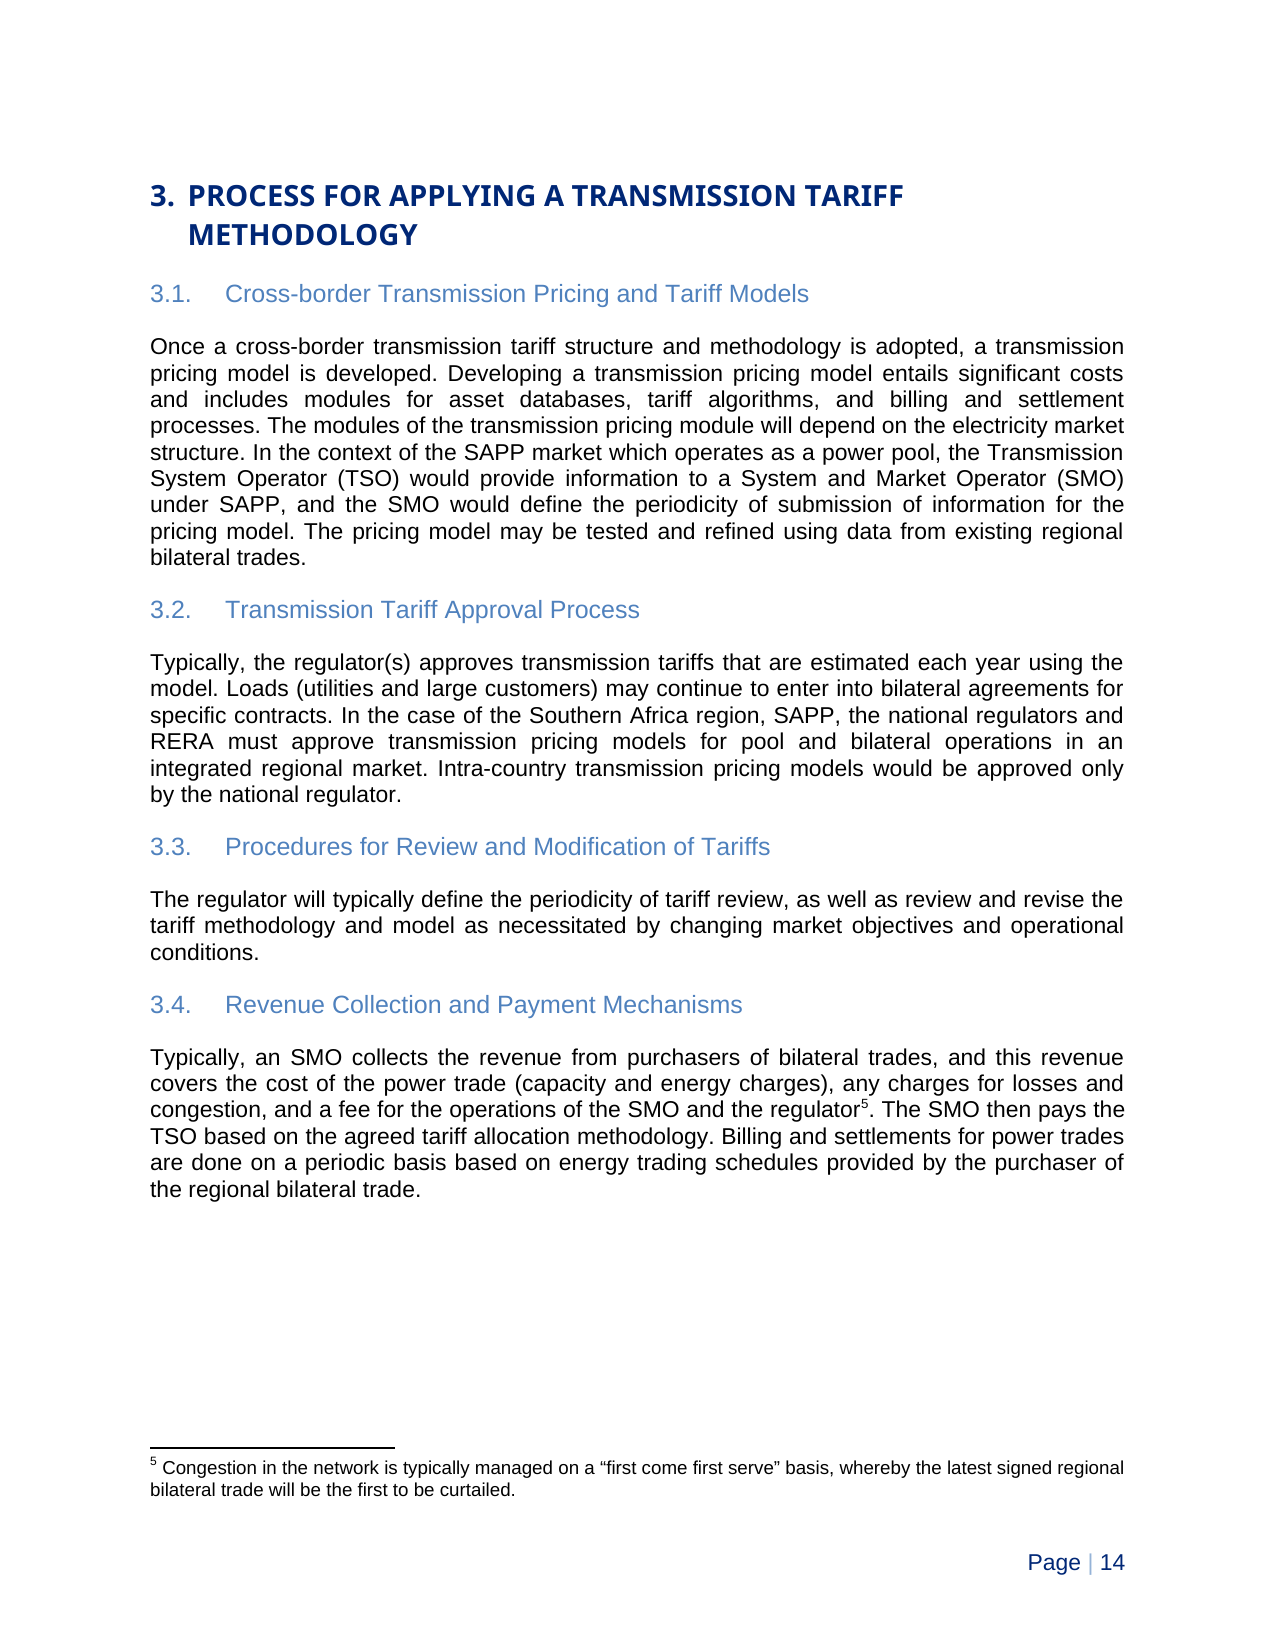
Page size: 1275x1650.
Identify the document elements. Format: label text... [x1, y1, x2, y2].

text Typically, the regulator(s) approves transmission tariffs that are estimated each year using the model. Loads (utilities and large customers) may continue to enter into bilateral agreements for specific contracts. In the case of the Southern Africa region, SAPP, the national regulators and RERA must approve transmission pricing models for pool and bilateral operations in an integrated regional market. Intra-country transmission pricing models would be approved only by the national regulator. [150, 649, 1125, 807]
subtitle Transmission Tariff Approval Process [150, 595, 1125, 624]
subtitle Cross-border Transmission Pricing and Tariff Models [150, 279, 1125, 308]
subtitle Revenue Collection and Payment Mechanisms [150, 990, 1125, 1019]
subtitle Procedures for Review and Modification of Tariffs [150, 832, 1125, 861]
text Once a cross-border transmission tariff structure and methodology is adopted, a transmission pricing model is developed. Developing a transmission pricing model entails significant costs and includes modules for asset databases, tariff algorithms, and billing and settlement processes. The modules of the transmission pricing module will depend on the electricity market structure. In the context of the SAPP market which operates as a power pool, the Transmission System Operator (TSO) would provide information to a System and Market Operator (SMO) under SAPP, and the SMO would define the periodicity of submission of information for the pricing model. The pricing model may be tested and refined using data from existing regional bilateral trades. [150, 333, 1125, 570]
text The regulator will typically define the periodicity of tariff review, as well as review and revise the tariff methodology and model as necessitated by changing market objectives and operational conditions. [150, 886, 1125, 965]
text Typically, an SMO collects the revenue from purchasers of bilateral trades, and this revenue covers the cost of the power trade (capacity and energy charges), any charges for losses and congestion, and a fee for the operations of the SMO and the regulator. The SMO then pays the TSO based on the agreed tariff allocation methodology. Billing and settlements for power trades are done on a periodic basis based on energy trading schedules provided by the purchaser of the regional bilateral trade. [150, 1044, 1125, 1202]
subtitle Process for Applying a Transmission Tariff Methodology [150, 175, 1125, 254]
